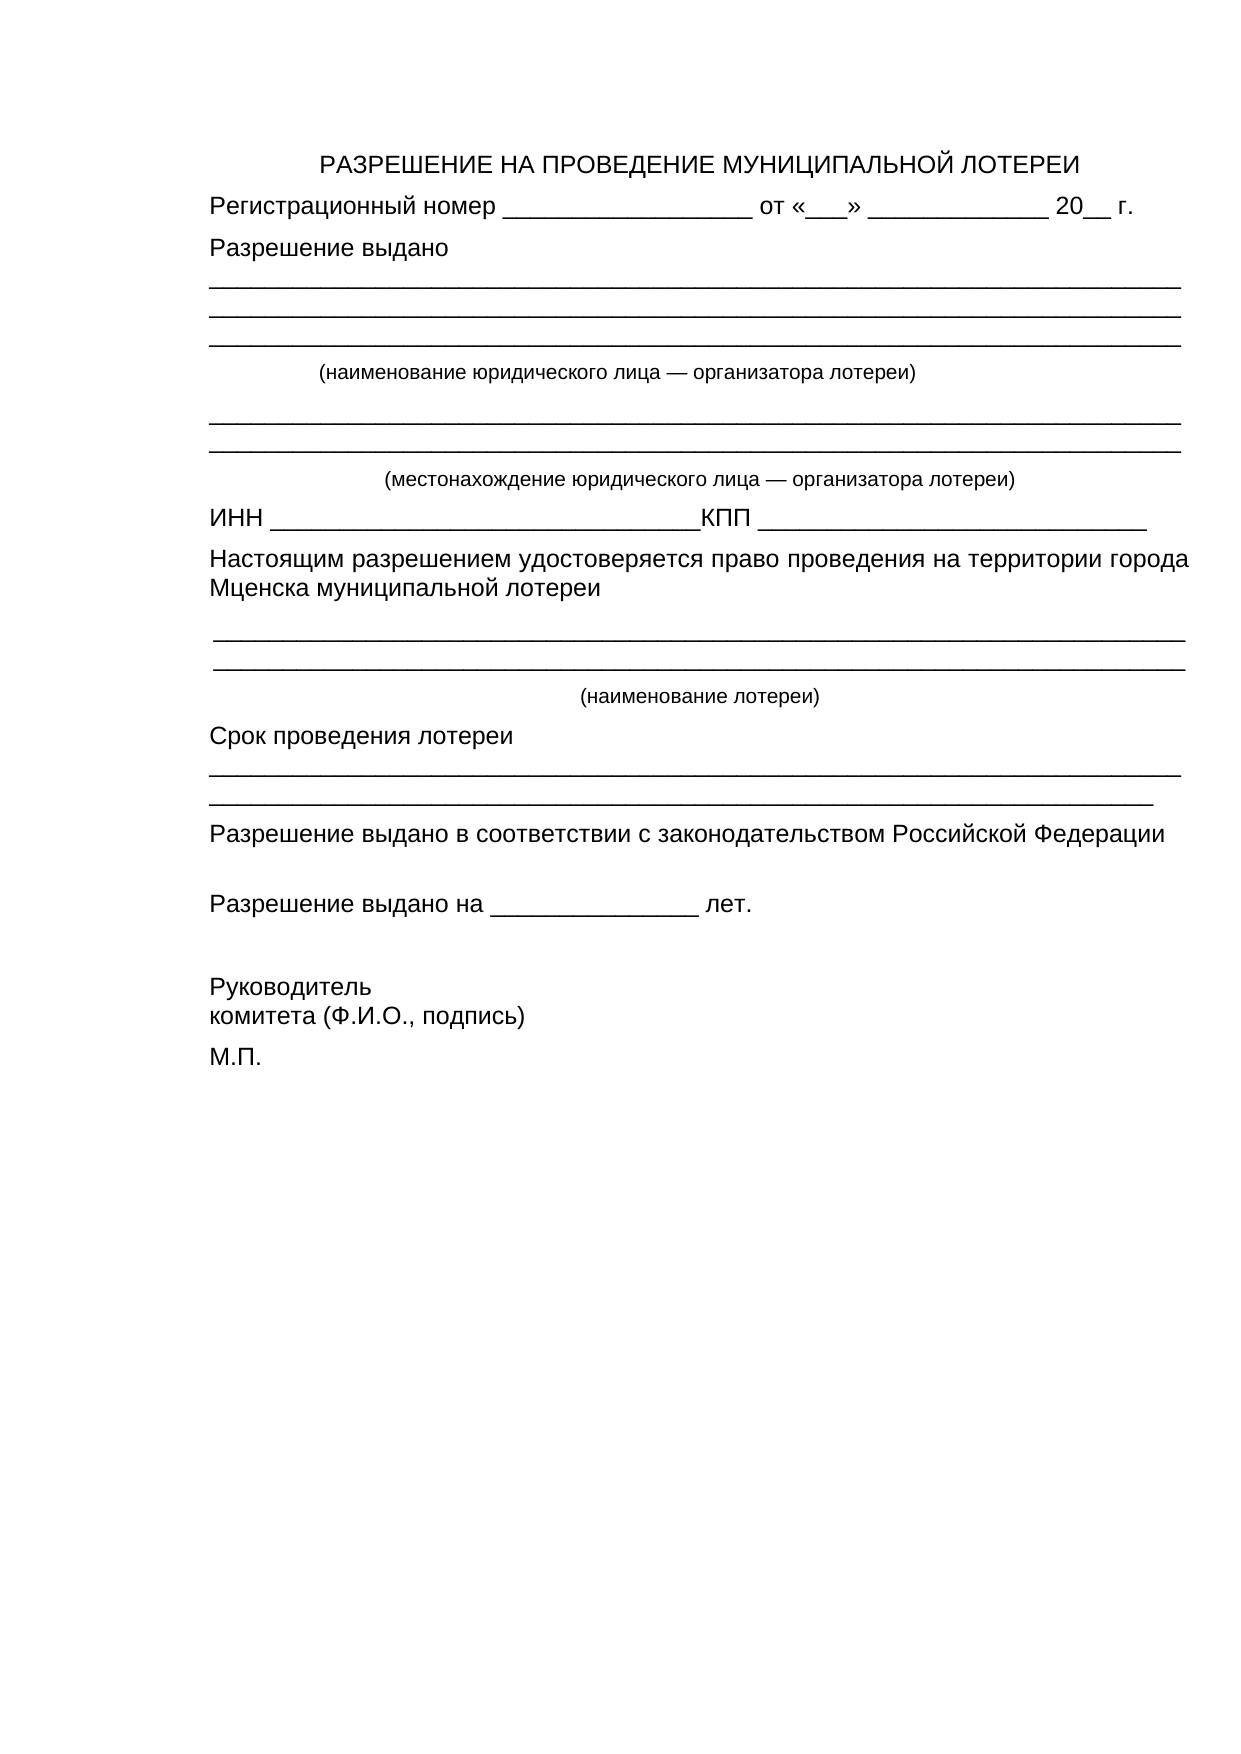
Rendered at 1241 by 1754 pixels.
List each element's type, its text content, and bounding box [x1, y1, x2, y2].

text Разрешение выдано в соответствии с законодательством Российской Федерации [209, 819, 1191, 848]
text Настоящим разрешением удостоверяется право проведения на территории города Мценска муниципальной лотереи [209, 544, 1191, 602]
text (наименование юридического лица — организатора лотереи) [209, 360, 1191, 384]
text ____________________________________________________________________________________________________________________________________________ [209, 396, 1191, 454]
text (наименование лотереи) [209, 684, 1191, 708]
text Регистрационный номер __________________ от «___» _____________ 20__ г. [209, 191, 1191, 220]
text М.П. [209, 1042, 1191, 1071]
text (местонахождение юридического лица — организатора лотереи) [209, 466, 1191, 490]
text ИНН _______________________________КПП ____________________________ [209, 503, 1191, 532]
text Руководитель комитета (Ф.И.О., подпись) [209, 972, 1191, 1029]
text Срок проведения лотереи __________________________________________________________________________________________________________________________________________ [209, 721, 1191, 807]
text ____________________________________________________________________________________________________________________________________________ [209, 614, 1191, 672]
text РАЗРЕШЕНИЕ НА ПРОВЕДЕНИЕ МУНИЦИПАЛЬНОЙ ЛОТЕРЕИ [209, 150, 1191, 179]
text Разрешение выдано __________________________________________________________________________________________________________________________________________________________________________________________________________________ [209, 232, 1191, 347]
text Разрешение выдано на _______________ лет. [209, 861, 1191, 918]
